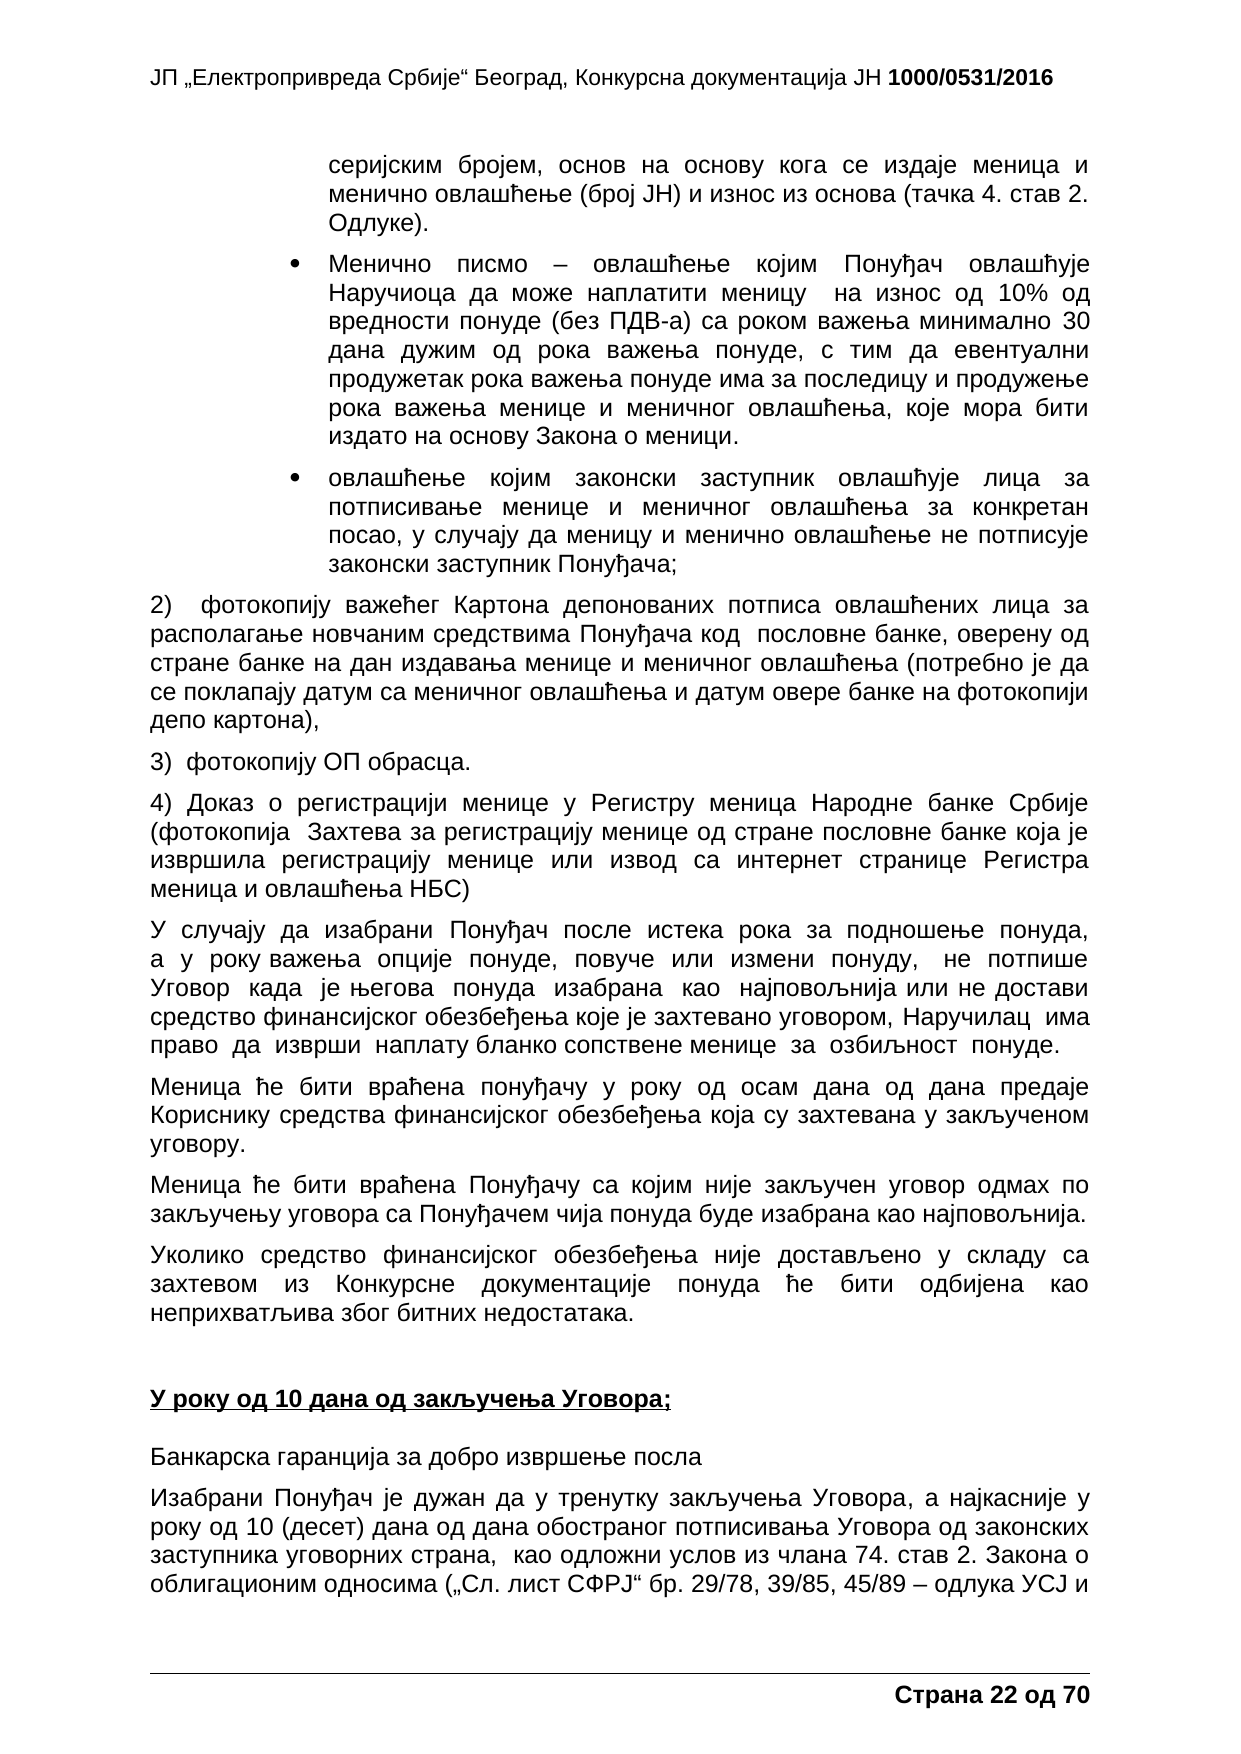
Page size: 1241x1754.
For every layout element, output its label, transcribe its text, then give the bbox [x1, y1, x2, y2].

text Меница ће бити враћена Понуђачу са којим није закључен уговор одмах по закључењу уговора са Понуђачем чија понуда буде изабрана као најповољнија. [150, 1170, 1090, 1228]
list У року од 10 дана од закључења Уговора; [150, 1384, 1090, 1413]
text У случају да изабрани Понуђач после истека рока за подношење понуда, а у року важења опције понуде, повуче или измени понуду, не потпише Уговор када је његова понуда изабрана као најповољнија или не достави средство финансијског обезбеђења које је захтевано уговором, Наручилац има право да изврши наплату бланко сопствене менице за озбиљност понуде. [150, 915, 1090, 1059]
text Банкарска гаранција за добро извршење посла [150, 1441, 1090, 1470]
list овлашћење којим законски заступник овлашћује лица за потписивање менице и меничног овлашћења за конкретан посао, у случају да меницу и менично овлашћење не потписује законски заступник Понуђача; [291, 463, 1090, 578]
text 4) Доказ о регистрацији менице у Регистру меница Народне банке Србије (фотокопија Захтева за регистрацију менице од стране пословне банке која је извршила регистрацију менице или извод са интернет странице Регистра меница и овлашћења НБС) [150, 788, 1090, 903]
text 2) фотокопију важећег Картона депонованих потписа овлашћених лица за располагање новчаним средствима Понуђача код пословне банке, оверену од стране банке на дан издавања менице и меничног овлашћења (потребно је да се поклапају датум са меничног овлашћења и датум овере банке на фотокопији депо картона), [150, 590, 1090, 734]
text 3) фотокопију ОП обрасца. [150, 746, 1090, 775]
list Менично писмо – овлашћење којим Понуђач овлашћује Наручиоца да може наплатити меницу на износ од 10% од вредности понуде (без ПДВ-а) са роком важења минимално 30 дана дужим од рока важења понуде, с тим да евентуални продужетак рока важења понуде има за последицу и продужење рока важења менице и меничног овлашћења, које мора бити издато на основу Закона о меници. [291, 249, 1090, 450]
text Уколико средство финансијског обезбеђења није достављено у складу са захтевом из Конкурсне документације понуда ће бити одбијена као неприхватљива због битних недостатака. [150, 1240, 1090, 1326]
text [150, 1483, 1090, 1598]
text Меница ће бити враћена понуђачу у року од осам дана од дана предаје Кориснику средства финансијског обезбеђења која су захтевана у закљученом уговору. [150, 1071, 1090, 1158]
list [291, 150, 1090, 236]
